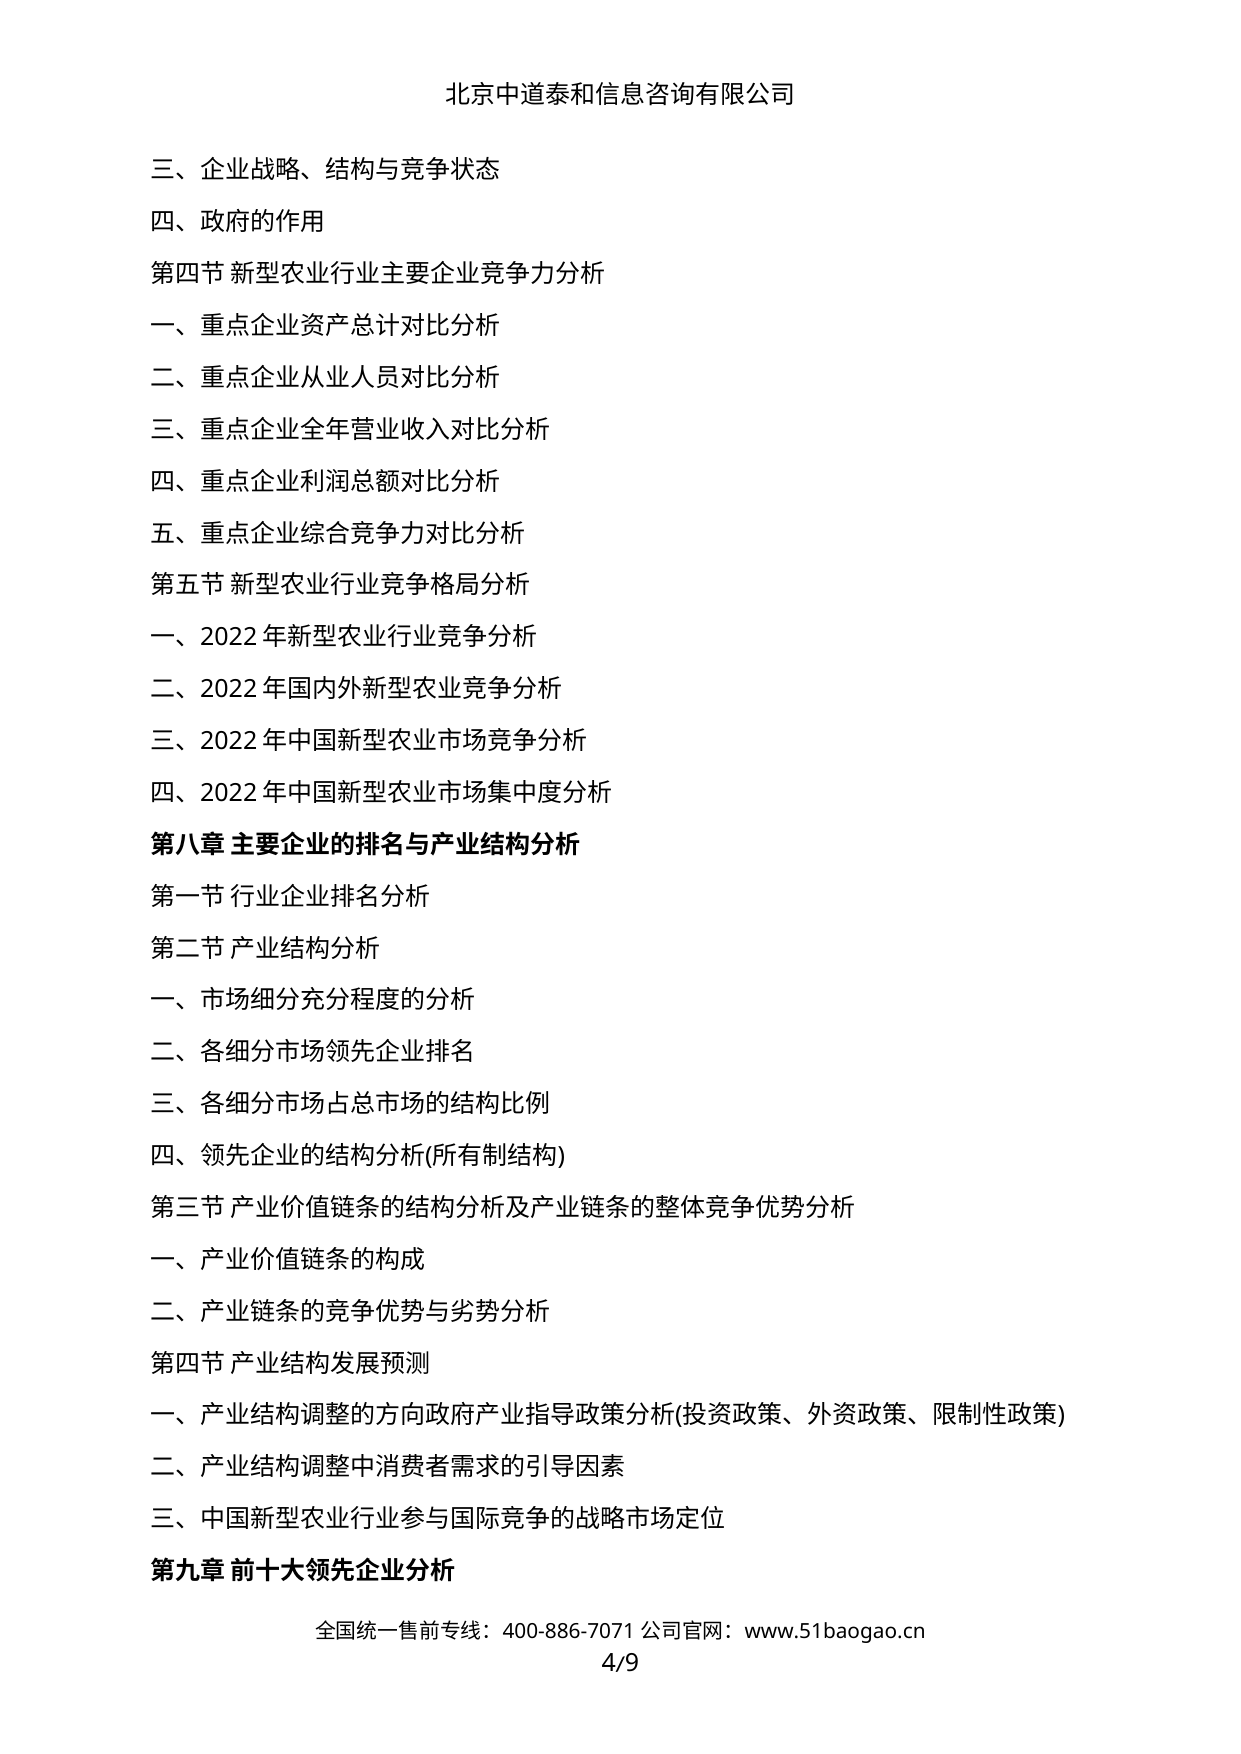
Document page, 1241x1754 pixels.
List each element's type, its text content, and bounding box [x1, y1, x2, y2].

text 一、重点企业资产总计对比分析 [150, 306, 1090, 342]
text 二、2022年国内外新型农业竞争分析 [150, 669, 1090, 705]
text 二、产业链条的竞争优势与劣势分析 [150, 1291, 1090, 1327]
text 一、产业价值链条的构成 [150, 1239, 1090, 1276]
text 四、重点企业利润总额对比分析 [150, 461, 1090, 497]
text 三、中国新型农业行业参与国际竞争的战略市场定位 [150, 1499, 1090, 1535]
text 第四节 新型农业行业主要企业竞争力分析 [150, 254, 1090, 290]
text 第五节 新型农业行业竞争格局分析 [150, 565, 1090, 601]
text 三、2022年中国新型农业市场竞争分析 [150, 721, 1090, 757]
text 一、2022年新型农业行业竞争分析 [150, 617, 1090, 653]
text 一、市场细分充分程度的分析 [150, 980, 1090, 1016]
text 三、企业战略、结构与竞争状态 [150, 150, 1090, 186]
text 三、重点企业全年营业收入对比分析 [150, 409, 1090, 446]
text 二、各细分市场领先企业排名 [150, 1032, 1090, 1068]
text 第八章 主要企业的排名与产业结构分析 [150, 824, 1090, 861]
text 二、产业结构调整中消费者需求的引导因素 [150, 1447, 1090, 1483]
text 第九章 前十大领先企业分析 [150, 1551, 1090, 1587]
text 四、2022年中国新型农业市场集中度分析 [150, 772, 1090, 809]
text 五、重点企业综合竞争力对比分析 [150, 513, 1090, 549]
text 三、各细分市场占总市场的结构比例 [150, 1084, 1090, 1120]
text 四、政府的作用 [150, 202, 1090, 238]
text 第二节 产业结构分析 [150, 928, 1090, 964]
text 第一节 行业企业排名分析 [150, 876, 1090, 912]
text 四、领先企业的结构分析(所有制结构) [150, 1136, 1090, 1172]
text 第四节 产业结构发展预测 [150, 1343, 1090, 1379]
text 二、重点企业从业人员对比分析 [150, 357, 1090, 394]
text 一、产业结构调整的方向政府产业指导政策分析(投资政策、外资政策、限制性政策) [150, 1395, 1090, 1431]
text 第三节 产业价值链条的结构分析及产业链条的整体竞争优势分析 [150, 1187, 1090, 1224]
